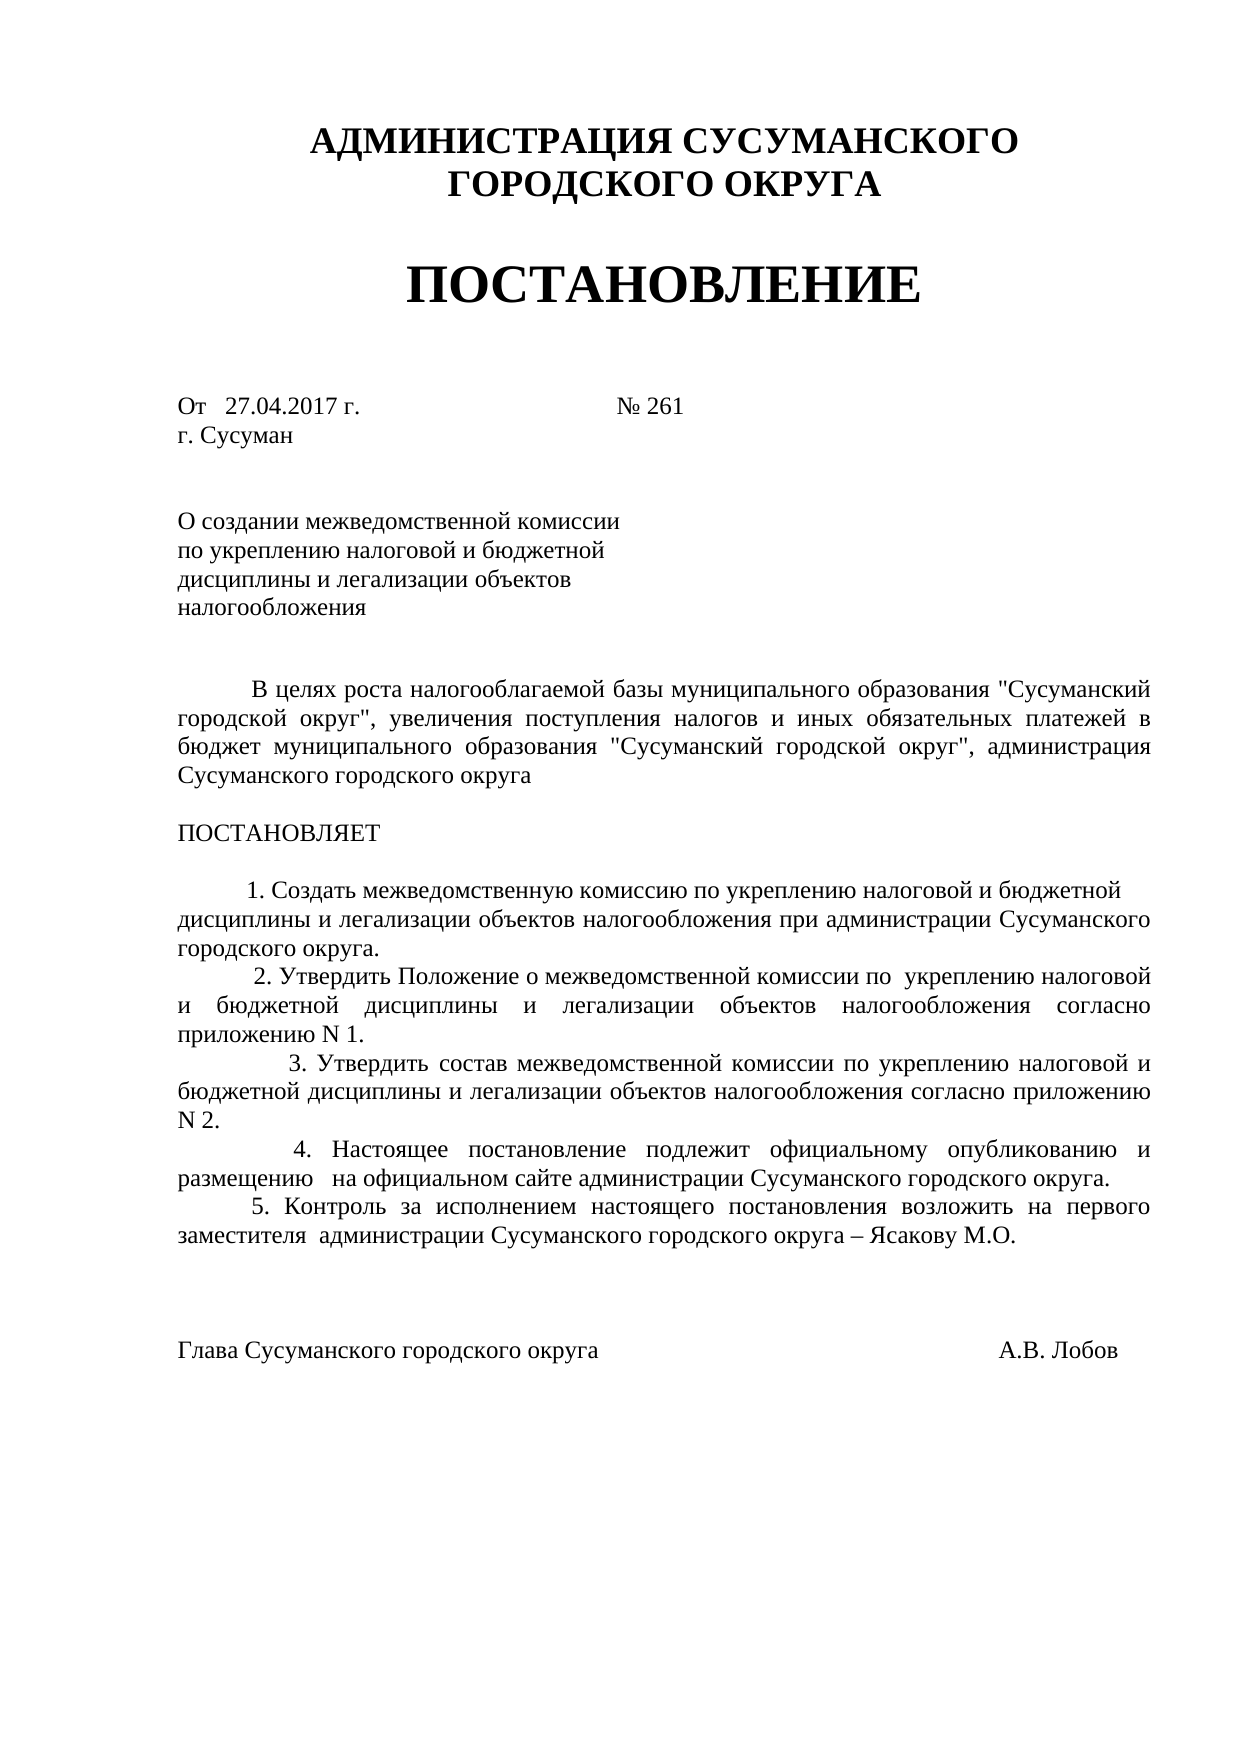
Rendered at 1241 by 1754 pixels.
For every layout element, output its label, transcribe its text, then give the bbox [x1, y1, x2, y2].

text 4. Настоящее постановление подлежит официальному опубликованию и размещению на официальном сайте администрации Сусуманского городского округа. [177, 1134, 1152, 1191]
title О создании межведомственной комиссии [177, 506, 1152, 535]
title дисциплины и легализации объектов налогообложения при администрации Сусуманского городского округа. [177, 904, 1152, 961]
text В целях роста налогооблагаемой базы муниципального образования "Сусуманский городской округ", увеличения поступления налогов и иных обязательных платежей в бюджет муниципального образования "Сусуманский городской округ", администрация Сусуманского городского округа [177, 674, 1152, 789]
text ПОСТАНОВЛЯЕТ [177, 818, 1152, 846]
text ПОСТАНОВЛЕНИЕ [177, 252, 1152, 314]
title дисциплины и легализации объектов [177, 564, 1152, 592]
title 2. Утвердить Положение о межведомственной комиссии по укреплению налоговой и бюджетной дисциплины и легализации объектов налогообложения согласно приложению N 1. [177, 961, 1152, 1048]
text г. Сусуман [177, 420, 1152, 449]
text Глава Сусуманского городского округа А.В. Лобов [177, 1335, 1152, 1364]
text От 27.04.2017 г. № 261 [177, 391, 1152, 420]
text АДМИНИСТРАЦИЯ СУСУМАНСКОГО ГОРОДСКОГО ОКРУГА [177, 118, 1152, 204]
text 5. Контроль за исполнением настоящего постановления возложить на первого заместителя администрации Сусуманского городского округа – Ясакову М.О. [177, 1191, 1152, 1249]
title по укреплению налоговой и бюджетной [177, 535, 1152, 564]
title 3. Утвердить состав межведомственной комиссии по укреплению налоговой и бюджетной дисциплины и легализации объектов налогообложения согласно приложению N 2. [177, 1048, 1152, 1134]
title 1. Создать межведомственную комиссию по укреплению налоговой и бюджетной [177, 875, 1152, 904]
title налогообложения [177, 592, 1152, 621]
